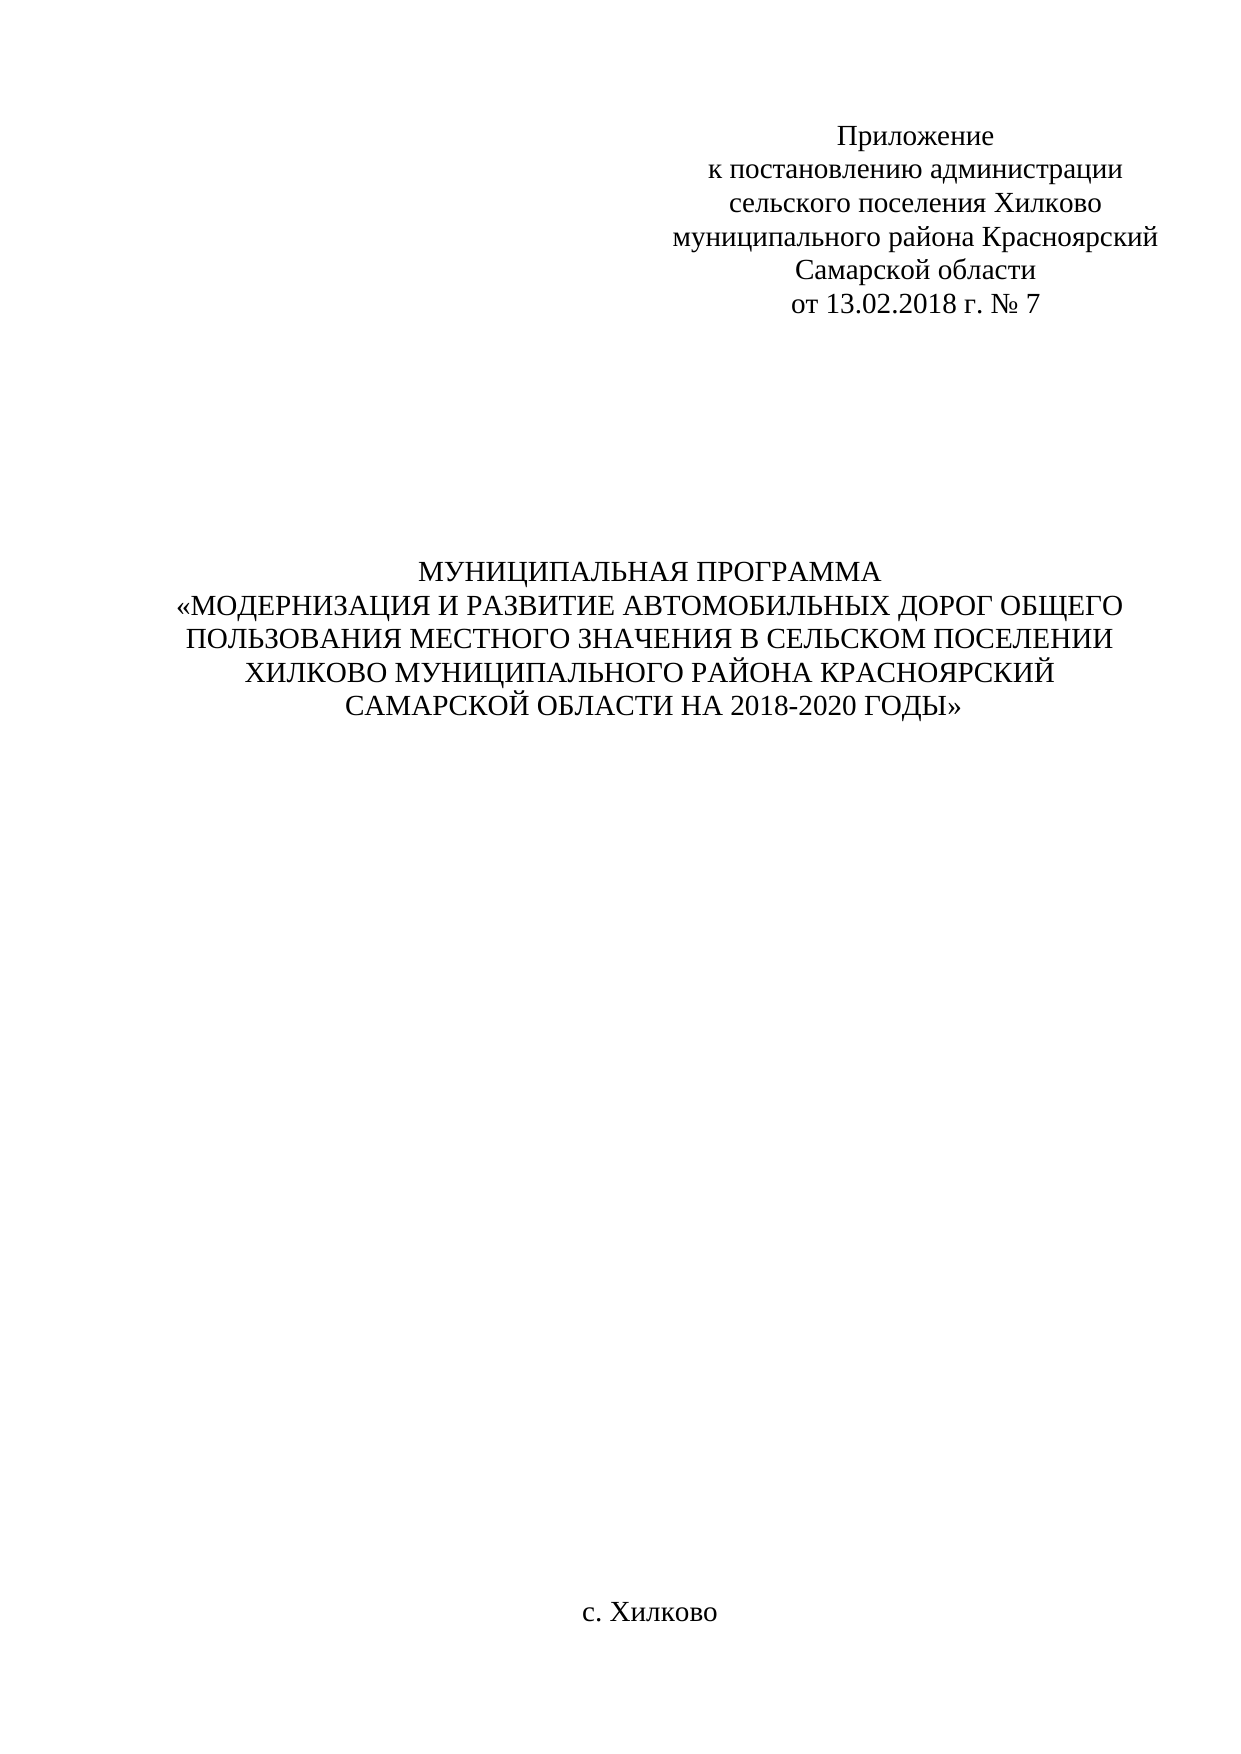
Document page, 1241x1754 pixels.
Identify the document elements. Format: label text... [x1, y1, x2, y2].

text от 13.02.2018 г. № 7 [650, 286, 1181, 319]
text к постановлению администрации [650, 152, 1181, 185]
text сельского поселения Хилково [650, 185, 1181, 219]
text муниципального района Красноярский [650, 219, 1181, 252]
text «МОДЕРНИЗАЦИЯ И РАЗВИТИЕ АВТОМОБИЛЬНЫХ ДОРОГ ОБЩЕГО ПОЛЬЗОВАНИЯ МЕСТНОГО ЗНАЧЕНИЯ В СЕЛЬСКОМ ПОСЕЛЕНИИ ХИЛКОВО МУНИЦИПАЛЬНОГО РАЙОНА КРАСНОЯРСКИЙ САМАРСКОЙ ОБЛАСТИ НА 2018-2020 ГОДЫ» [118, 588, 1181, 722]
text Самарской области [650, 252, 1181, 286]
text МУНИЦИПАЛЬНАЯ ПРОГРАММА [118, 554, 1181, 588]
text с. Хилково [118, 1594, 1181, 1627]
text Приложение [650, 118, 1181, 152]
